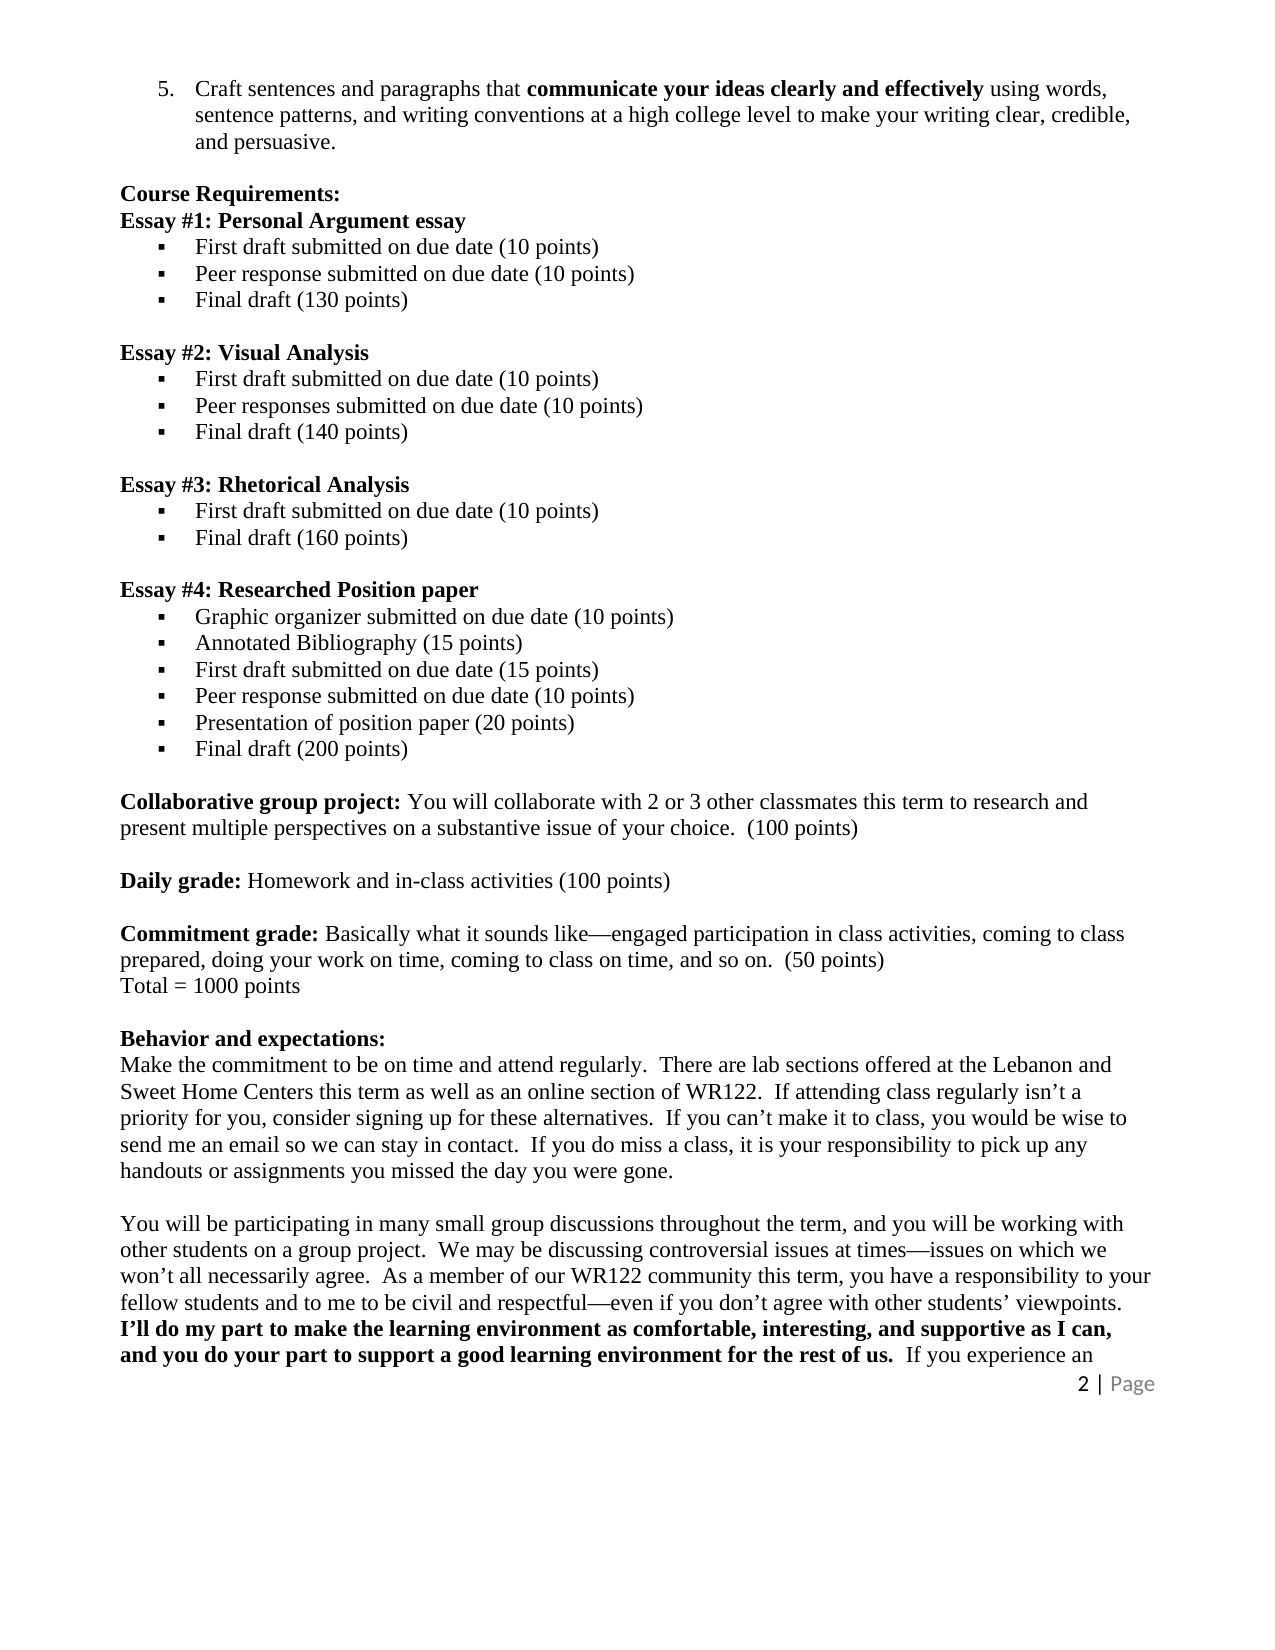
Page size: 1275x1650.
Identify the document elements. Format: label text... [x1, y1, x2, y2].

text Collaborative group project: You will collaborate with 2 or 3 other classmates this term to research and present multiple perspectives on a substantive issue of your choice. (100 points) [120, 788, 1155, 841]
list Peer responses submitted on due date (10 points) [157, 392, 1155, 418]
text Daily grade: Homework and in-class activities (100 points) [120, 867, 1155, 893]
list Final draft (200 points) [157, 735, 1155, 762]
list First draft submitted on due date (10 points) [157, 365, 1155, 392]
text Behavior and expectations: [120, 1025, 1155, 1052]
text Essay #1: Personal Argument essay [120, 207, 1155, 233]
text Course Requirements: [120, 180, 1155, 207]
list Graphic organizer submitted on due date (10 points) [157, 603, 1155, 629]
text Essay #2: Visual Analysis [120, 339, 1155, 365]
list First draft submitted on due date (15 points) [157, 656, 1155, 682]
text Total = 1000 points [120, 972, 1155, 999]
list First draft submitted on due date (10 points) [157, 233, 1155, 259]
list First draft submitted on due date (10 points) [157, 497, 1155, 524]
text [120, 1210, 1155, 1368]
list Final draft (160 points) [157, 524, 1155, 550]
list Peer response submitted on due date (10 points) [157, 682, 1155, 709]
list Final draft (130 points) [157, 286, 1155, 312]
list Craft sentences and paragraphs that communicate your ideas clearly and effectively using words, sentence patterns, and writing conventions at a high college level to make your writing clear, credible, and persuasive. [157, 75, 1155, 154]
list Final draft (140 points) [157, 418, 1155, 444]
list Annotated Bibliography (15 points) [157, 629, 1155, 656]
text Essay #4: Researched Position paper [120, 577, 1155, 603]
text Make the commitment to be on time and attend regularly. There are lab sections offered at the Lebanon and Sweet Home Centers this term as well as an online section of WR122. If attending class regularly isn’t a priority for you, consider signing up for these alternatives. If you can’t make it to class, you would be wise to send me an email so we can stay in contact. If you do miss a class, it is your responsibility to pick up any handouts or assignments you missed the day you were gone. [120, 1052, 1155, 1183]
list Presentation of position paper (20 points) [157, 709, 1155, 735]
text Essay #3: Rhetorical Analysis [120, 471, 1155, 497]
list Peer response submitted on due date (10 points) [157, 259, 1155, 286]
text Commitment grade: Basically what it sounds like—engaged participation in class activities, coming to class prepared, doing your work on time, coming to class on time, and so on. (50 points) [120, 920, 1155, 972]
